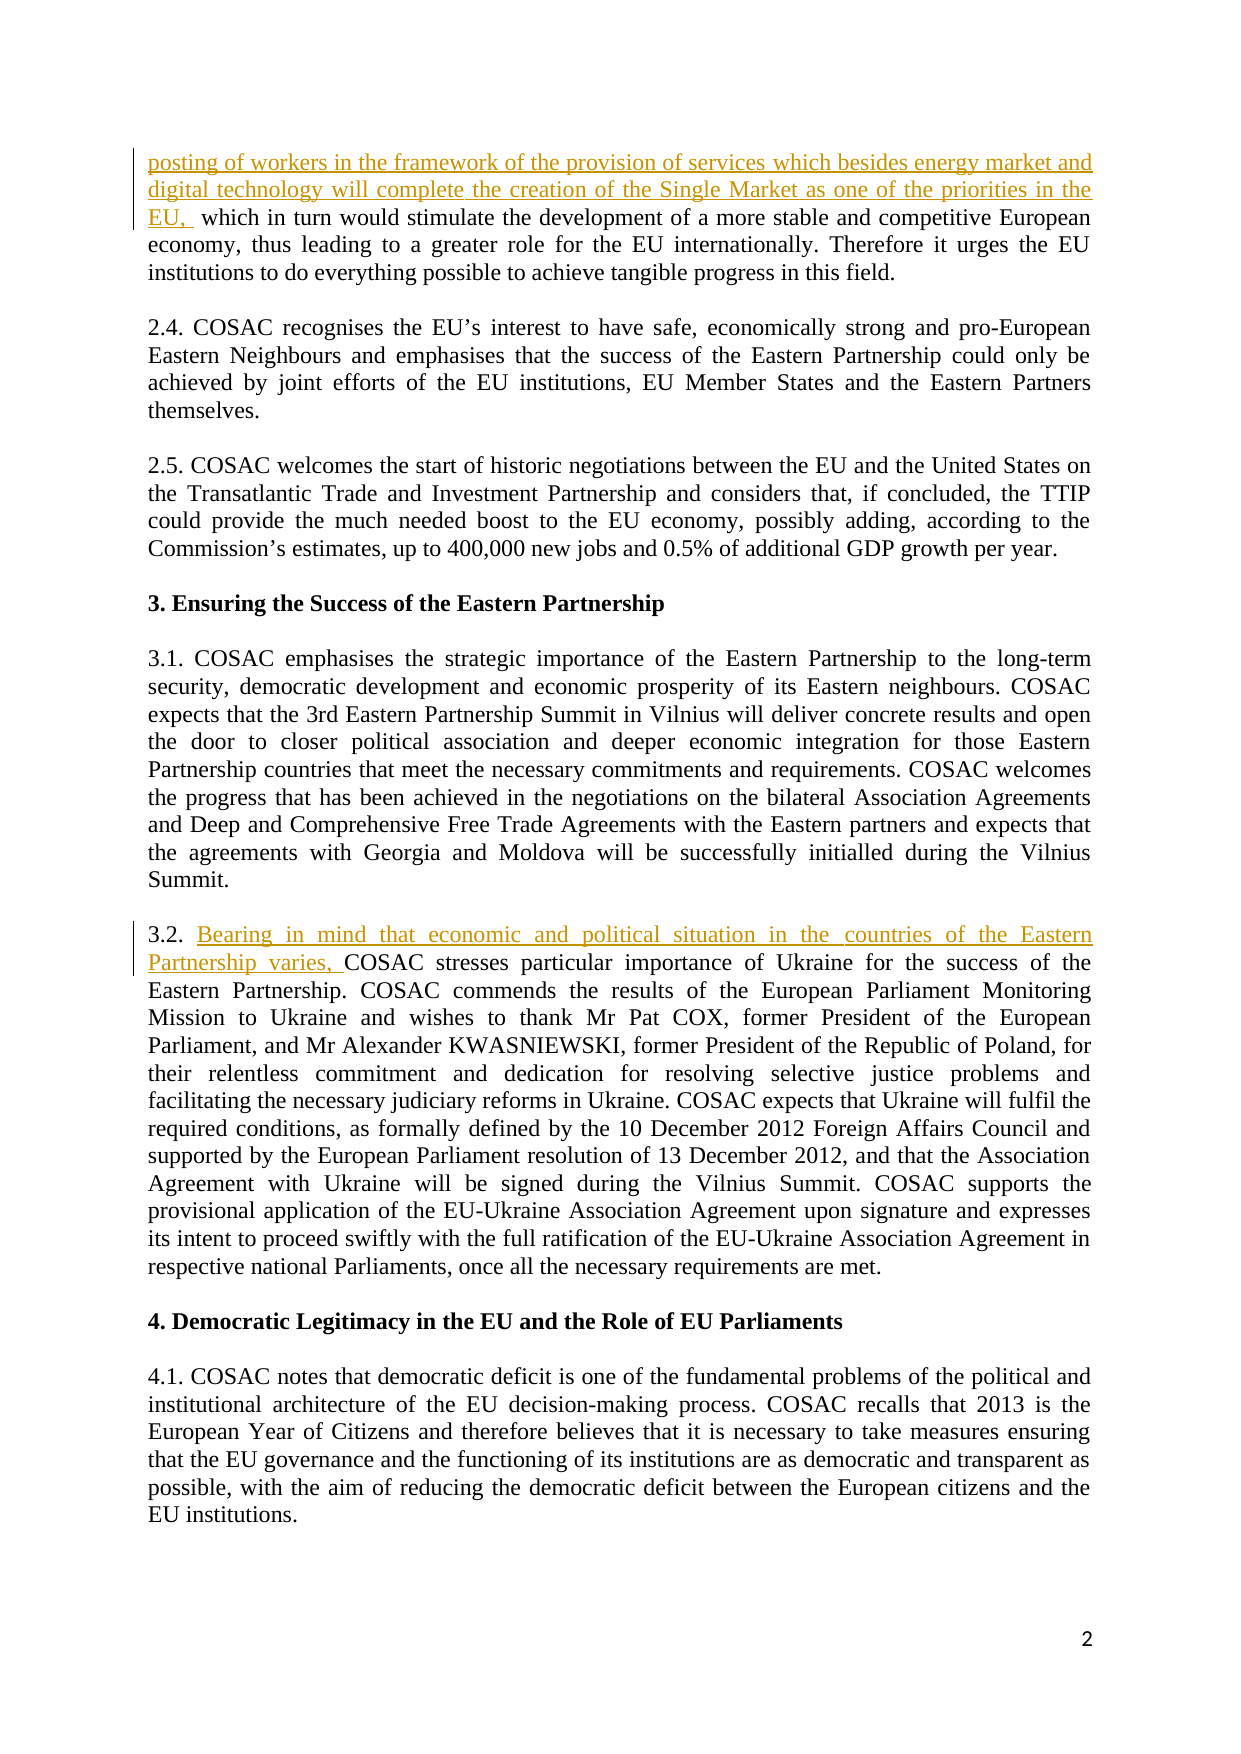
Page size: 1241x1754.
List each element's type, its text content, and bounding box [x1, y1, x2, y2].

text 3. Ensuring the Success of the Eastern Partnership [148, 589, 1093, 617]
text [148, 148, 1093, 171]
text 2.4. COSAC recognises the EU’s interest to have safe, economically strong and pro-European Eastern Neighbours and emphasises that the success of the Eastern Partnership could only be achieved by joint efforts of the EU institutions, EU Member States and the Eastern Partners themselves. [148, 313, 1093, 424]
text 4.1. COSAC notes that democratic deficit is one of the fundamental problems of the political and institutional architecture of the EU decision-making process. COSAC recalls that 2013 is the European Year of Citizens and therefore believes that it is necessary to take measures ensuring that the EU governance and the functioning of its institutions are as democratic and transparent as possible, with the aim of reducing the democratic deficit between the European citizens and the EU institutions. [148, 1362, 1093, 1528]
text 3.2. COSAC stresses particular importance of Ukraine for the success of the Eastern Partnership. COSAC commends the results of the European Parliament Monitoring Mission to Ukraine and wishes to thank Mr Pat COX, former President of the European Parliament, and Mr Alexander KWASNIEWSKI, former President of the Republic of Poland, for their relentless commitment and dedication for resolving selective justice problems and facilitating the necessary judiciary reforms in Ukraine. COSAC expects that Ukraine will fulfil the required conditions, as formally defined by the 10 December 2012 Foreign Affairs Council and supported by the European Parliament resolution of 13 December 2012, and that the Association Agreement with Ukraine will be signed during the Vilnius Summit. COSAC supports the provisional application of the EU-Ukraine Association Agreement upon signature and expresses its intent to proceed swiftly with the full ratification of the EU-Ukraine Association Agreement in respective national Parliaments, once all the necessary requirements are met. [148, 921, 1093, 1279]
text 2.5. COSAC welcomes the start of historic negotiations between the EU and the United States on the Transatlantic Trade and Investment Partnership and considers that, if concluded, the TTIP could provide the much needed boost to the EU economy, possibly adding, according to the Commission’s estimates, up to 400,000 new jobs and 0.5% of additional GDP growth per year. [148, 451, 1093, 562]
text 4. Democratic Legitimacy in the EU and the Role of EU Parliaments [148, 1307, 1093, 1334]
text 3.1. COSAC emphasises the strategic importance of the Eastern Partnership to the long-term security, democratic development and economic prosperity of its Eastern neighbours. COSAC expects that the 3rd Eastern Partnership Summit in Vilnius will deliver concrete results and open the door to closer political association and deeper economic integration for those Eastern Partnership countries that meet the necessary commitments and requirements. COSAC welcomes the progress that has been achieved in the negotiations on the bilateral Association Agreements and Deep and Comprehensive Free Trade Agreements with the Eastern partners and expects that the agreements with Georgia and Moldova will be successfully initialled during the Vilnius Summit. [148, 644, 1093, 893]
